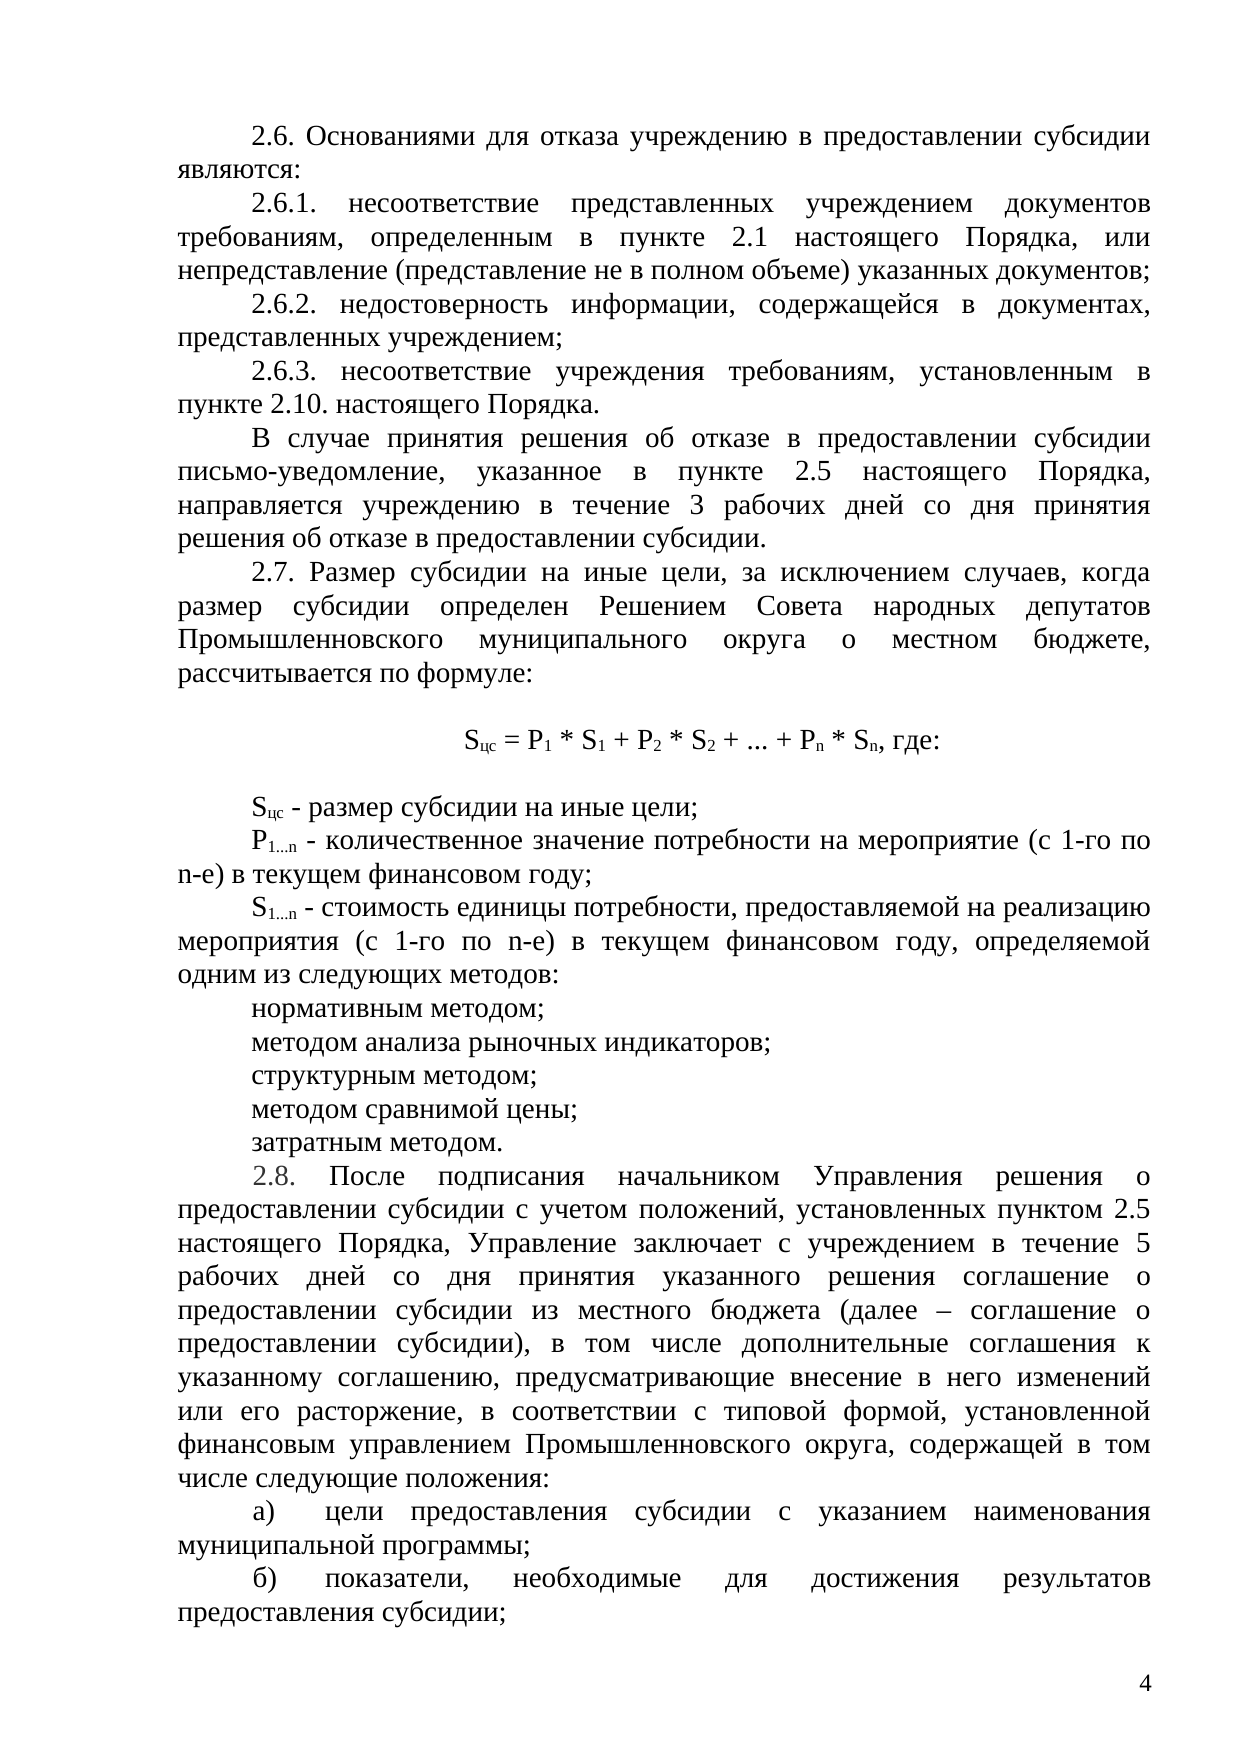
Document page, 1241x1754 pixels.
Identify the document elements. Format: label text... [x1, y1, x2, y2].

text структурным методом; [177, 1057, 1152, 1091]
text а) цели предоставления субсидии с указанием наименования муниципальной программы; [177, 1493, 1152, 1560]
text S1...n - стоимость единицы потребности, предоставляемой на реализацию мероприятия (с 1-го по n-е) в текущем финансовом году, определяемой одним из следующих методов: [177, 889, 1152, 990]
text б) показатели, необходимые для достижения результатов предоставления субсидии; [177, 1560, 1152, 1627]
text 2.8. После подписания начальником Управления решения о предоставлении субсидии с учетом положений, установленных пунктом 2.5 настоящего Порядка, Управление заключает с учреждением в течение 5 рабочих дней со дня принятия указанного решения соглашение о предоставлении субсидии из местного бюджета (далее – соглашение о предоставлении субсидии), в том числе дополнительные соглашения к указанному соглашению, предусматривающие внесение в него изменений или его расторжение, в соответствии с типовой формой, установленной финансовым управлением Промышленновского округа, содержащей в том числе следующие положения: [177, 1158, 1152, 1493]
text 2.6.2. недостоверность информации, содержащейся в документах, представленных учреждением; [177, 286, 1152, 353]
text 2.6. Основаниями для отказа учреждению в предоставлении субсидии являются: [177, 118, 1152, 185]
text нормативным методом; [177, 990, 1152, 1024]
text методом анализа рыночных индикаторов; [177, 1024, 1152, 1057]
text P1...n - количественное значение потребности на мероприятие (с 1-го по n-е) в текущем финансовом году; [177, 822, 1152, 889]
text 2.6.3. несоответствие учреждения требованиям, установленным в пункте 2.10. настоящего Порядка. [177, 353, 1152, 420]
text затратным методом. [177, 1124, 1152, 1158]
text Sцс = P1 * S1 + P2 * S2 + ... + Pn * Sn, где: [177, 722, 1152, 755]
text 2.7. Размер субсидии на иные цели, за исключением случаев, когда размер субсидии определен Решением Совета народных депутатов Промышленновского муниципального округа о местном бюджете, рассчитывается по формуле: [177, 554, 1152, 688]
text 2.6.1. несоответствие представленных учреждением документов требованиям, определенным в пункте 2.1 настоящего Порядка, или непредставление (представление не в полном объеме) указанных документов; [177, 185, 1152, 286]
text методом сравнимой цены; [177, 1091, 1152, 1124]
text В случае принятия решения об отказе в предоставлении субсидии письмо-уведомление, указанное в пункте 2.5 настоящего Порядка, направляется учреждению в течение 3 рабочих дней со дня принятия решения об отказе в предоставлении субсидии. [177, 420, 1152, 554]
text Sцс - размер субсидии на иные цели; [177, 789, 1152, 822]
